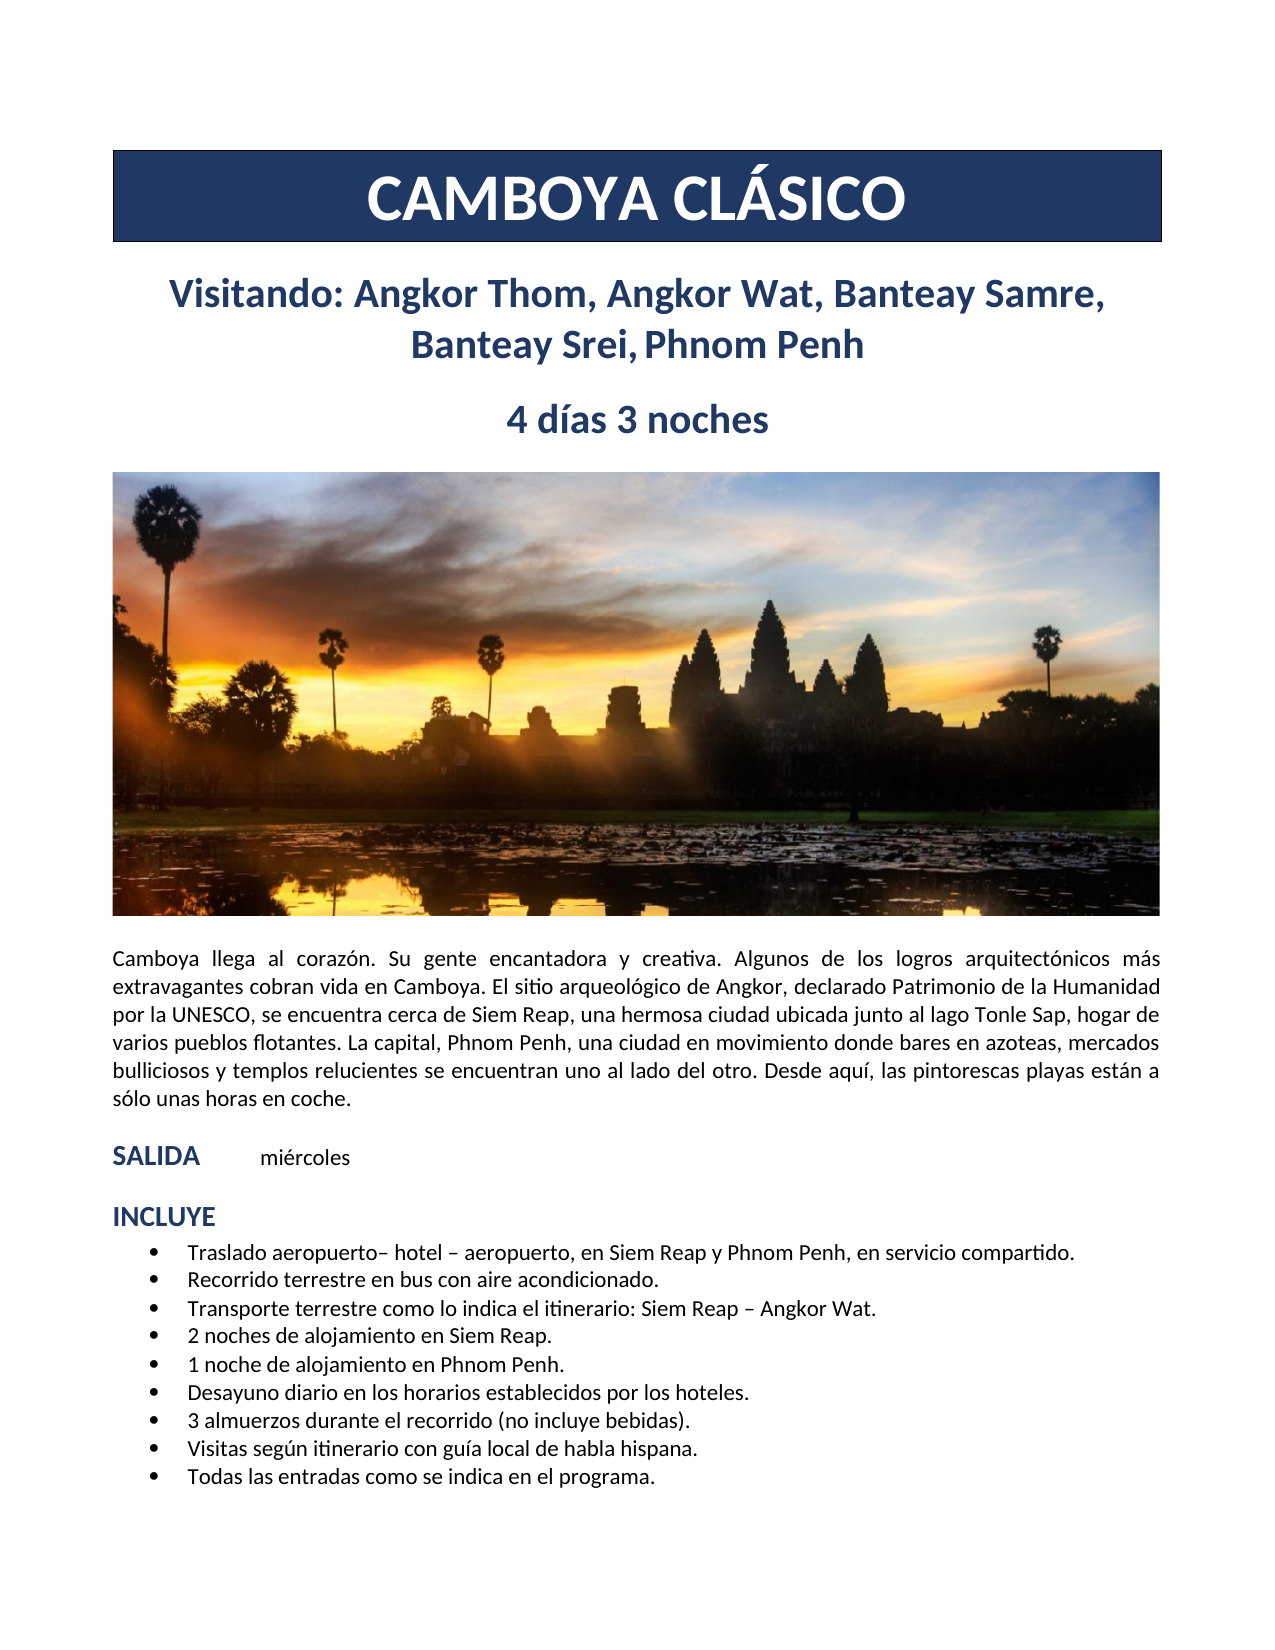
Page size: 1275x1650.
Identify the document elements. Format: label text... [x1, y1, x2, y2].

text Recorrido terrestre en bus con aire acondicionado. [150, 1266, 1162, 1294]
text Transporte terrestre como lo indica el itinerario: Siem Reap – Angkor Wat. [150, 1294, 1162, 1322]
text Visitando: Angkor Thom, Angkor Wat, Banteay Samre, Banteay Srei, Phnom Penh [112, 267, 1162, 368]
text SALIDA miércoles [112, 1137, 1162, 1173]
text Desayuno diario en los horarios establecidos por los hoteles. [150, 1378, 1162, 1406]
text 1 noche de alojamiento en Phnom Penh. [150, 1350, 1162, 1378]
text Visitas según itinerario con guía local de habla hispana. [150, 1434, 1162, 1462]
text Camboya llega al corazón. Su gente encantadora y creativa. Algunos de los logros arquitectónicos más extravagantes cobran vida en Camboya. El sitio arqueológico de Angkor, declarado Patrimonio de la Humanidad por la UNESCO, se encuentra cerca de Siem Reap, una hermosa ciudad ubicada junto al lago Tonle Sap, hogar de varios pueblos flotantes. La capital, Phnom Penh, una ciudad en movimiento donde bares en azoteas, mercados bulliciosos y templos relucientes se encuentran uno al lado del otro. Desde aquí, las pintorescas playas están a sólo unas horas en coche. [112, 944, 1162, 1112]
text Traslado aeropuerto– hotel – aeropuerto, en Siem Reap y Phnom Penh, en servicio compartido. [150, 1238, 1162, 1266]
text 2 noches de alojamiento en Siem Reap. [150, 1322, 1162, 1350]
text INCLUYE [112, 1198, 1162, 1233]
text 3 almuerzos durante el recorrido (no incluye bebidas). [150, 1406, 1162, 1434]
table_header CAMBOYA CLÁSICO [114, 151, 1161, 241]
picture [112, 472, 1160, 916]
text Todas las entradas como se indica en el programa. [150, 1462, 1162, 1490]
text 4 días 3 noches [112, 393, 1162, 444]
